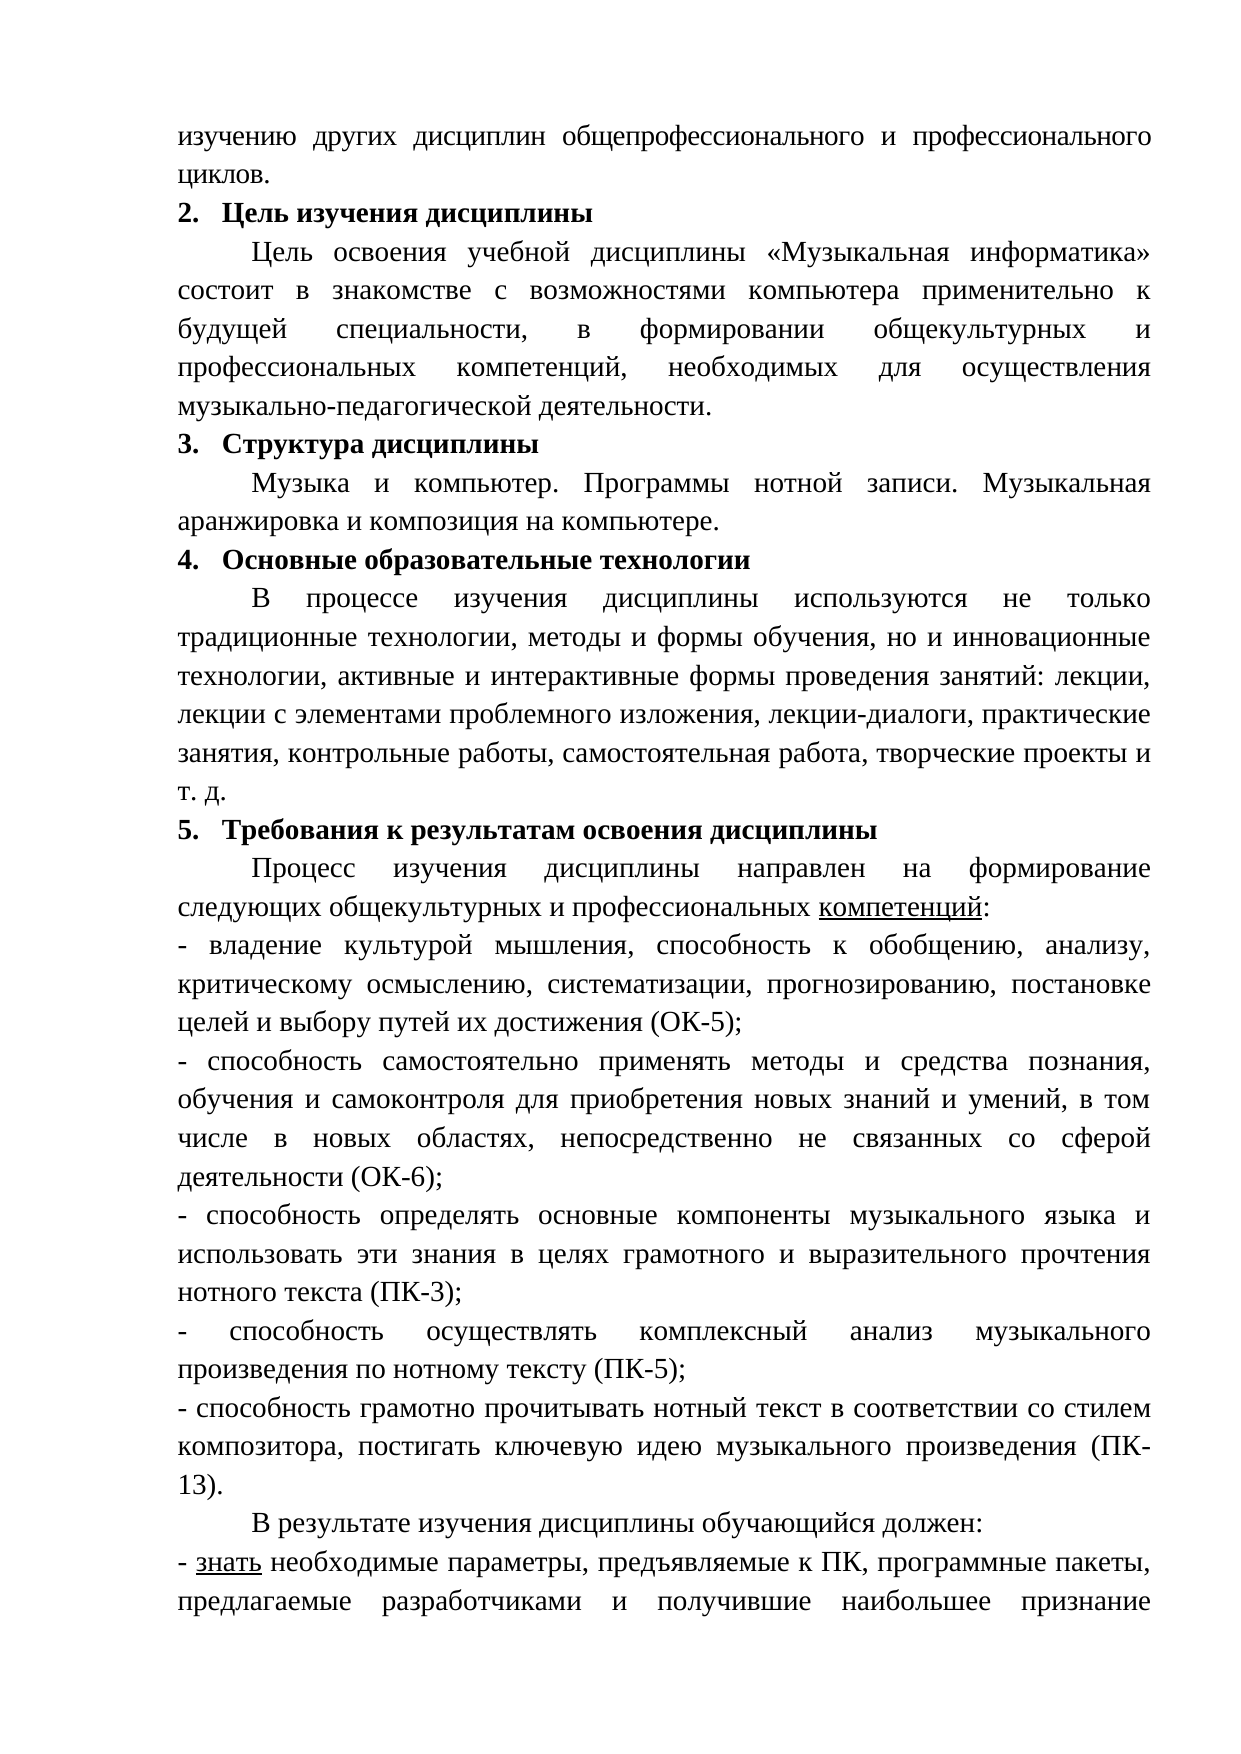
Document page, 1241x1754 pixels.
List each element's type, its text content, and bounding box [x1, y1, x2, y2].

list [177, 118, 1152, 190]
list Структура дисциплины [177, 426, 1152, 460]
list - способность самостоятельно применять методы и средства познания, обучения и самоконтроля для приобретения новых знаний и умений, в том числе в новых областях, непосредственно не связанных со сферой деятельности (ОК-6); [177, 1043, 1152, 1192]
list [177, 1544, 1152, 1616]
list В результате изучения дисциплины обучающийся должен: [177, 1506, 1152, 1539]
list - владение культурой мышления, способность к обобщению, анализу, критическому осмыслению, систематизации, прогнозированию, постановке целей и выбору путей их достижения (ОК-5); [177, 927, 1152, 1038]
text Цель освоения учебной дисциплины «Музыкальная информатика» состоит в знакомстве с возможностями компьютера применительно к будущей специальности, в формировании общекультурных и профессиональных компетенций, необходимых для осуществления музыкально-педагогической деятельности. [177, 234, 1152, 421]
list - способность грамотно прочитывать нотный текст в соответствии со стилем композитора, постигать ключевую идею музыкального произведения (ПК-13). [177, 1390, 1152, 1501]
list Цель изучения дисциплины [177, 195, 1152, 229]
text Музыка и компьютер. Программы нотной записи. Музыкальная аранжировка и композиция на компьютере. [177, 465, 1152, 537]
list - способность осуществлять комплексный анализ музыкального произведения по нотному тексту (ПК-5); [177, 1313, 1152, 1385]
text В процессе изучения дисциплины используются не только традиционные технологии, методы и формы обучения, но и инновационные технологии, активные и интерактивные формы проведения занятий: лекции, лекции с элементами проблемного изложения, лекции-диалоги, практические занятия, контрольные работы, самостоятельная работа, творческие проекты и т. д. [177, 581, 1152, 807]
list - способность определять основные компоненты музыкального языка и использовать эти знания в целях грамотного и выразительного прочтения нотного текста (ПК-3); [177, 1197, 1152, 1308]
list Требования к результатам освоения дисциплины [177, 812, 1152, 845]
list Процесс изучения дисциплины направлен на формирование следующих общекультурных и профессиональных компетенций: [177, 850, 1152, 922]
list Основные образовательные технологии [177, 542, 1152, 576]
